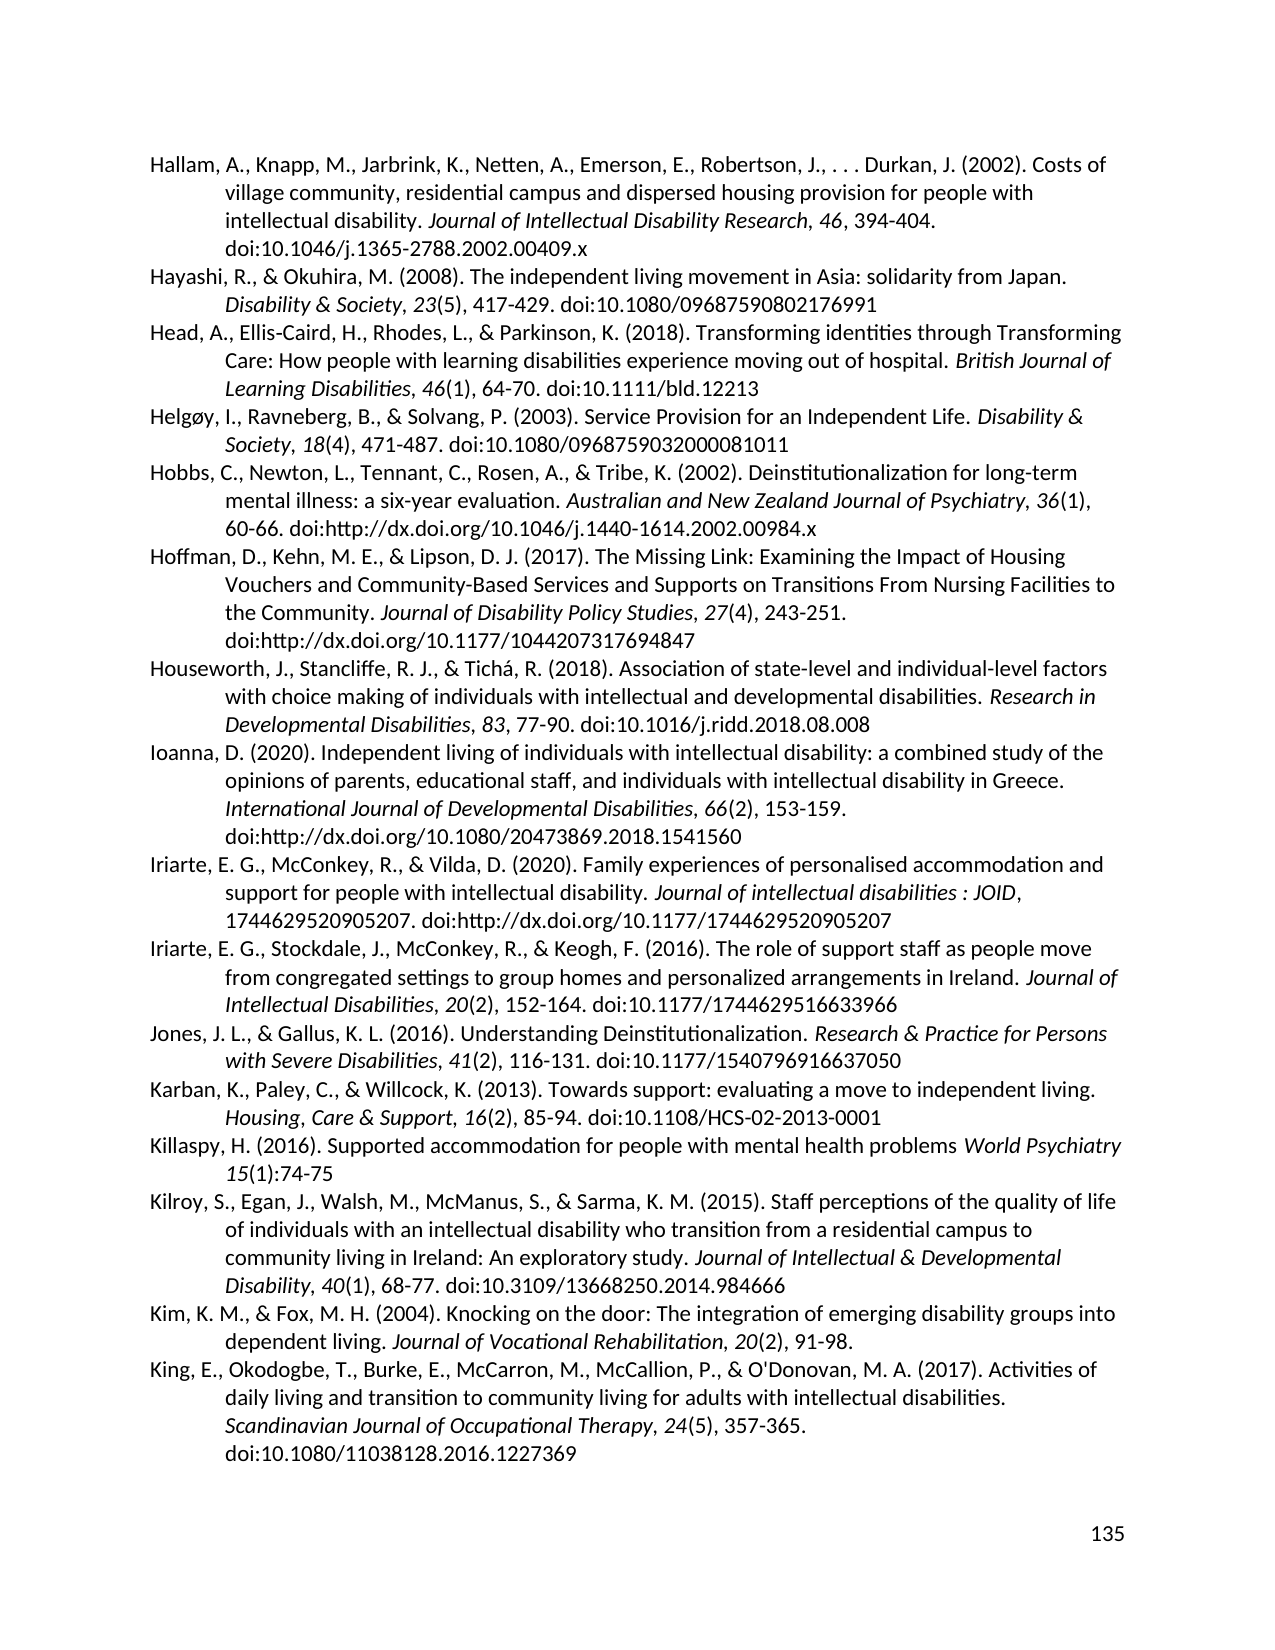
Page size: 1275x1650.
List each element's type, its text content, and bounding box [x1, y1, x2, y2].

text Houseworth, J., Stancliffe, R. J., & Tichá, R. (2018). Association of state-level and individual-level factors with choice making of individuals with intellectual and developmental disabilities. Research in Developmental Disabilities, 83, 77-90. doi:10.1016/j.ridd.2018.08.008 [150, 654, 1125, 738]
text Karban, K., Paley, C., & Willcock, K. (2013). Towards support: evaluating a move to independent living. Housing, Care & Support, 16(2), 85-94. doi:10.1108/HCS-02-2013-0001 [150, 1075, 1125, 1131]
text Hoffman, D., Kehn, M. E., & Lipson, D. J. (2017). The Missing Link: Examining the Impact of Housing Vouchers and Community-Based Services and Supports on Transitions From Nursing Facilities to the Community. Journal of Disability Policy Studies, 27(4), 243-251. doi:http://dx.doi.org/10.1177/1044207317694847 [150, 542, 1125, 654]
text Jones, J. L., & Gallus, K. L. (2016). Understanding Deinstitutionalization. Research & Practice for Persons with Severe Disabilities, 41(2), 116-131. doi:10.1177/1540796916637050 [150, 1019, 1125, 1075]
text Killaspy, H. (2016). Supported accommodation for people with mental health problems World Psychiatry 15(1):74-75 [150, 1131, 1125, 1187]
text Hallam, A., Knapp, M., Jarbrink, K., Netten, A., Emerson, E., Robertson, J., . . . Durkan, J. (2002). Costs of village community, residential campus and dispersed housing provision for people with intellectual disability. Journal of Intellectual Disability Research, 46, 394-404. doi:10.1046/j.1365-2788.2002.00409.x [150, 150, 1125, 262]
text Hobbs, C., Newton, L., Tennant, C., Rosen, A., & Tribe, K. (2002). Deinstitutionalization for long-term mental illness: a six-year evaluation. Australian and New Zealand Journal of Psychiatry, 36(1), 60-66. doi:http://dx.doi.org/10.1046/j.1440-1614.2002.00984.x [150, 458, 1125, 542]
text Kilroy, S., Egan, J., Walsh, M., McManus, S., & Sarma, K. M. (2015). Staff perceptions of the quality of life of individuals with an intellectual disability who transition from a residential campus to community living in Ireland: An exploratory study. Journal of Intellectual & Developmental Disability, 40(1), 68-77. doi:10.3109/13668250.2014.984666 [150, 1187, 1125, 1299]
text Iriarte, E. G., Stockdale, J., McConkey, R., & Keogh, F. (2016). The role of support staff as people move from congregated settings to group homes and personalized arrangements in Ireland. Journal of Intellectual Disabilities, 20(2), 152-164. doi:10.1177/1744629516633966 [150, 934, 1125, 1019]
text Ioanna, D. (2020). Independent living of individuals with intellectual disability: a combined study of the opinions of parents, educational staff, and individuals with intellectual disability in Greece. International Journal of Developmental Disabilities, 66(2), 153-159. doi:http://dx.doi.org/10.1080/20473869.2018.1541560 [150, 738, 1125, 851]
text Kim, K. M., & Fox, M. H. (2004). Knocking on the door: The integration of emerging disability groups into dependent living. Journal of Vocational Rehabilitation, 20(2), 91-98. [150, 1299, 1125, 1355]
text Head, A., Ellis‐Caird, H., Rhodes, L., & Parkinson, K. (2018). Transforming identities through Transforming Care: How people with learning disabilities experience moving out of hospital. British Journal of Learning Disabilities, 46(1), 64-70. doi:10.1111/bld.12213 [150, 318, 1125, 402]
text King, E., Okodogbe, T., Burke, E., McCarron, M., McCallion, P., & O'Donovan, M. A. (2017). Activities of daily living and transition to community living for adults with intellectual disabilities. Scandinavian Journal of Occupational Therapy, 24(5), 357-365. doi:10.1080/11038128.2016.1227369 [150, 1355, 1125, 1467]
text Helgøy, I., Ravneberg, B., & Solvang, P. (2003). Service Provision for an Independent Life. Disability & Society, 18(4), 471-487. doi:10.1080/0968759032000081011 [150, 402, 1125, 458]
text Hayashi, R., & Okuhira, M. (2008). The independent living movement in Asia: solidarity from Japan. Disability & Society, 23(5), 417-429. doi:10.1080/09687590802176991 [150, 262, 1125, 318]
text Iriarte, E. G., McConkey, R., & Vilda, D. (2020). Family experiences of personalised accommodation and support for people with intellectual disability. Journal of intellectual disabilities : JOID, 1744629520905207. doi:http://dx.doi.org/10.1177/1744629520905207 [150, 851, 1125, 934]
